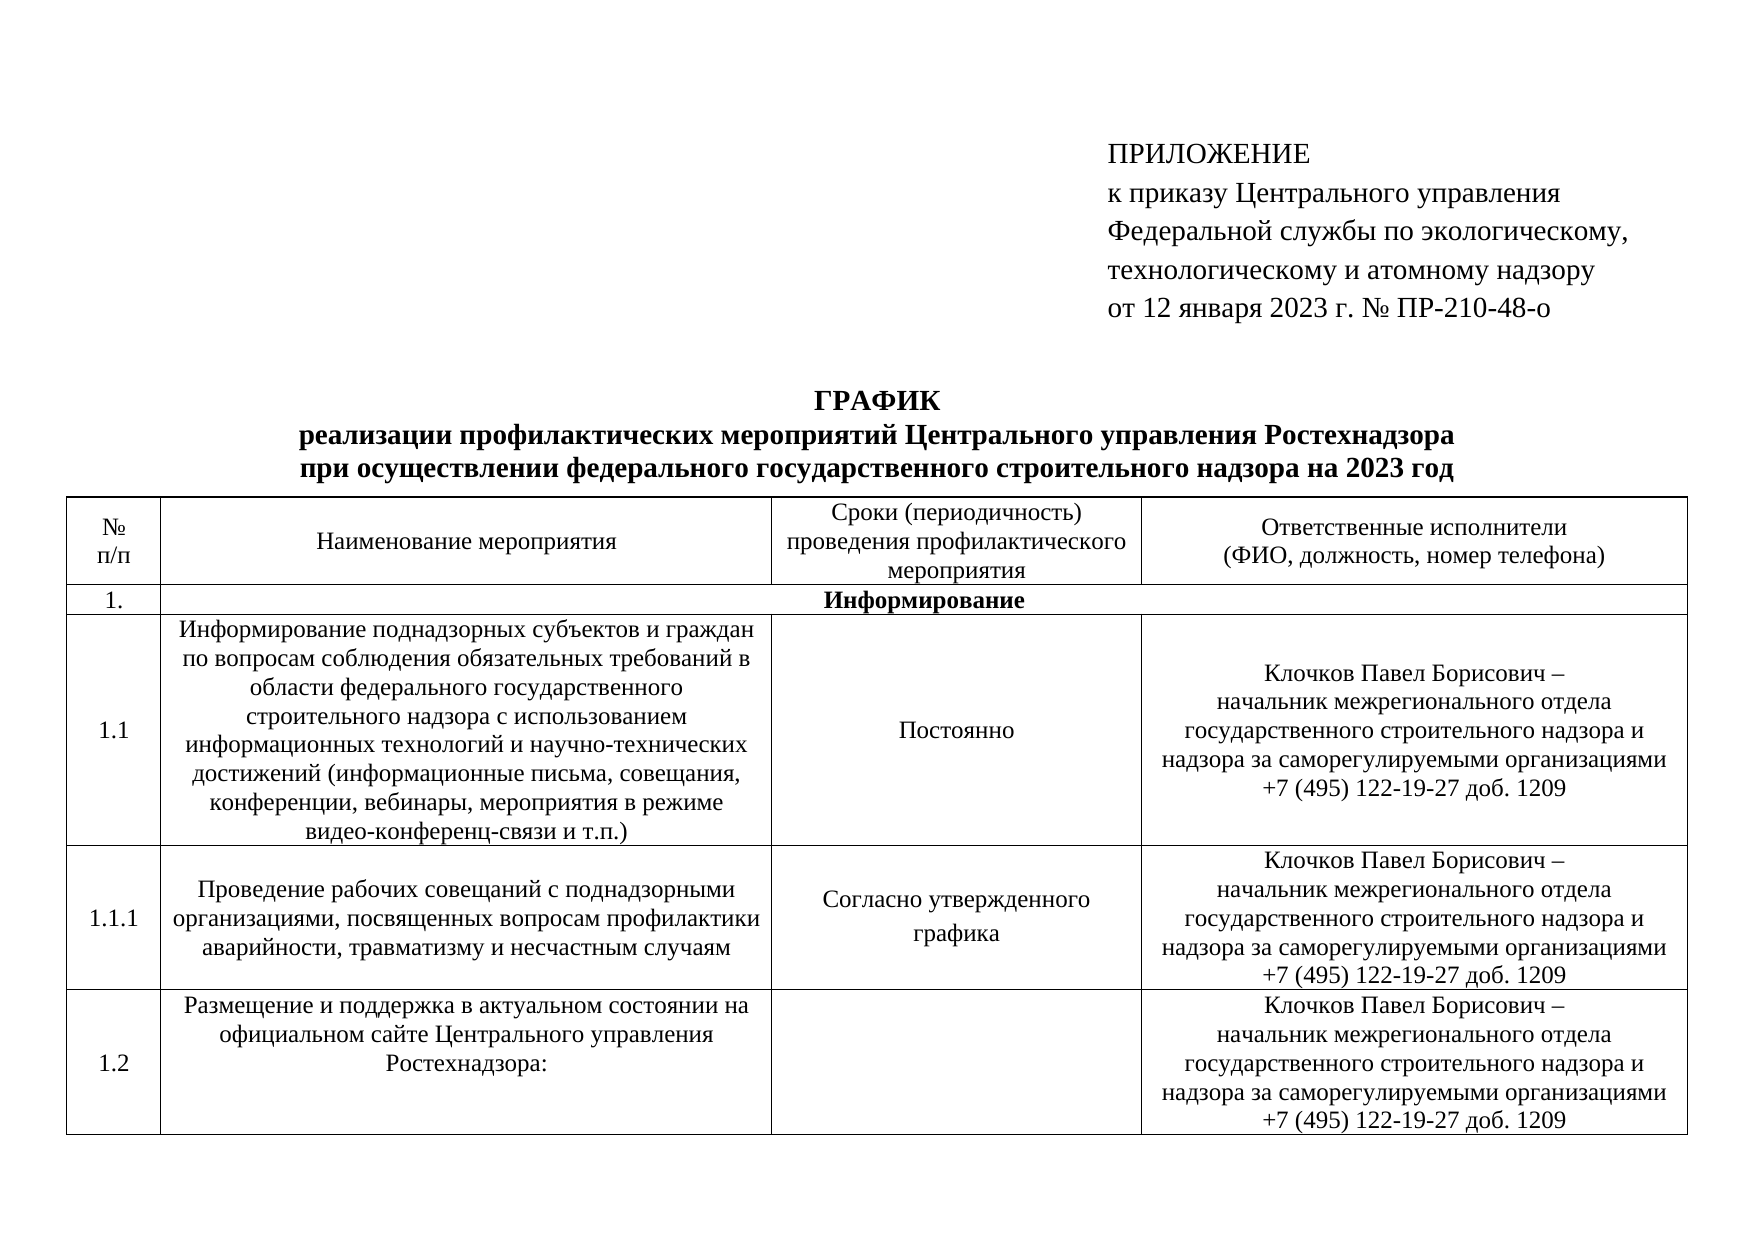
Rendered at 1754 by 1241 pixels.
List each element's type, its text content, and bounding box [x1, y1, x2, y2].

table_cell 1.1.1 [67, 846, 160, 989]
table_cell 1.1 [67, 615, 160, 844]
table_cell Клочков Павел Борисович – начальник межрегионального отдела государственного строительного надзора и надзора за саморегулируемыми организациями +7 (495) 122-19-27 доб. 1209 [1142, 846, 1687, 989]
table_cell Клочков Павел Борисович – начальник межрегионального отдела государственного строительного надзора и надзора за саморегулируемыми организациями +7 (495) 122-19-27 доб. 1209 [1142, 615, 1687, 844]
text ГРАФИК [59, 383, 1695, 417]
table_header Сроки (периодичность) проведения профилактического мероприятия [772, 498, 1141, 584]
table_header Ответственные исполнители (ФИО, должность, номер телефона) [1142, 498, 1687, 584]
text ПРИЛОЖЕНИЕ к приказу Центрального управления Федеральной службы по экологическому, технологическому и атомному надзору от 12 января 2023 г. № ПР-210-48-о [1107, 136, 1695, 324]
table_cell Клочков Павел Борисович – начальник межрегионального отдела государственного строительного надзора и надзора за саморегулируемыми организациями +7 (495) 122-19-27 доб. 1209 [1142, 990, 1687, 1134]
table_cell Согласно утвержденного графика [772, 846, 1141, 989]
text при осуществлении федерального государственного строительного надзора на 2023 год [59, 450, 1695, 484]
table_cell Размещение и поддержка в актуальном состоянии на официальном сайте Центрального управления Ростехнадзора: [161, 990, 771, 1134]
table_cell Информирование поднадзорных субъектов и граждан по вопросам соблюдения обязательных требований в области федерального государственного строительного надзора с использованием информационных технологий и научно-технических достижений (информационные письма, совещания, конференции, вебинары, мероприятия в режиме видео-конференц-связи и т.п.) [161, 615, 771, 844]
table_cell Проведение рабочих совещаний с поднадзорными организациями, посвященных вопросам профилактики аварийности, травматизму и несчастным случаям [161, 846, 771, 989]
table_cell [772, 990, 1141, 1134]
table_cell Постоянно [772, 615, 1141, 844]
table_cell Информирование [161, 585, 1687, 613]
text реализации профилактических мероприятий Центрального управления Ростехнадзора [59, 417, 1695, 450]
table_header № п/п [67, 498, 160, 584]
table_cell 1.2 [67, 990, 160, 1134]
table_header Наименование мероприятия [161, 498, 771, 584]
table_cell 1. [67, 585, 160, 613]
